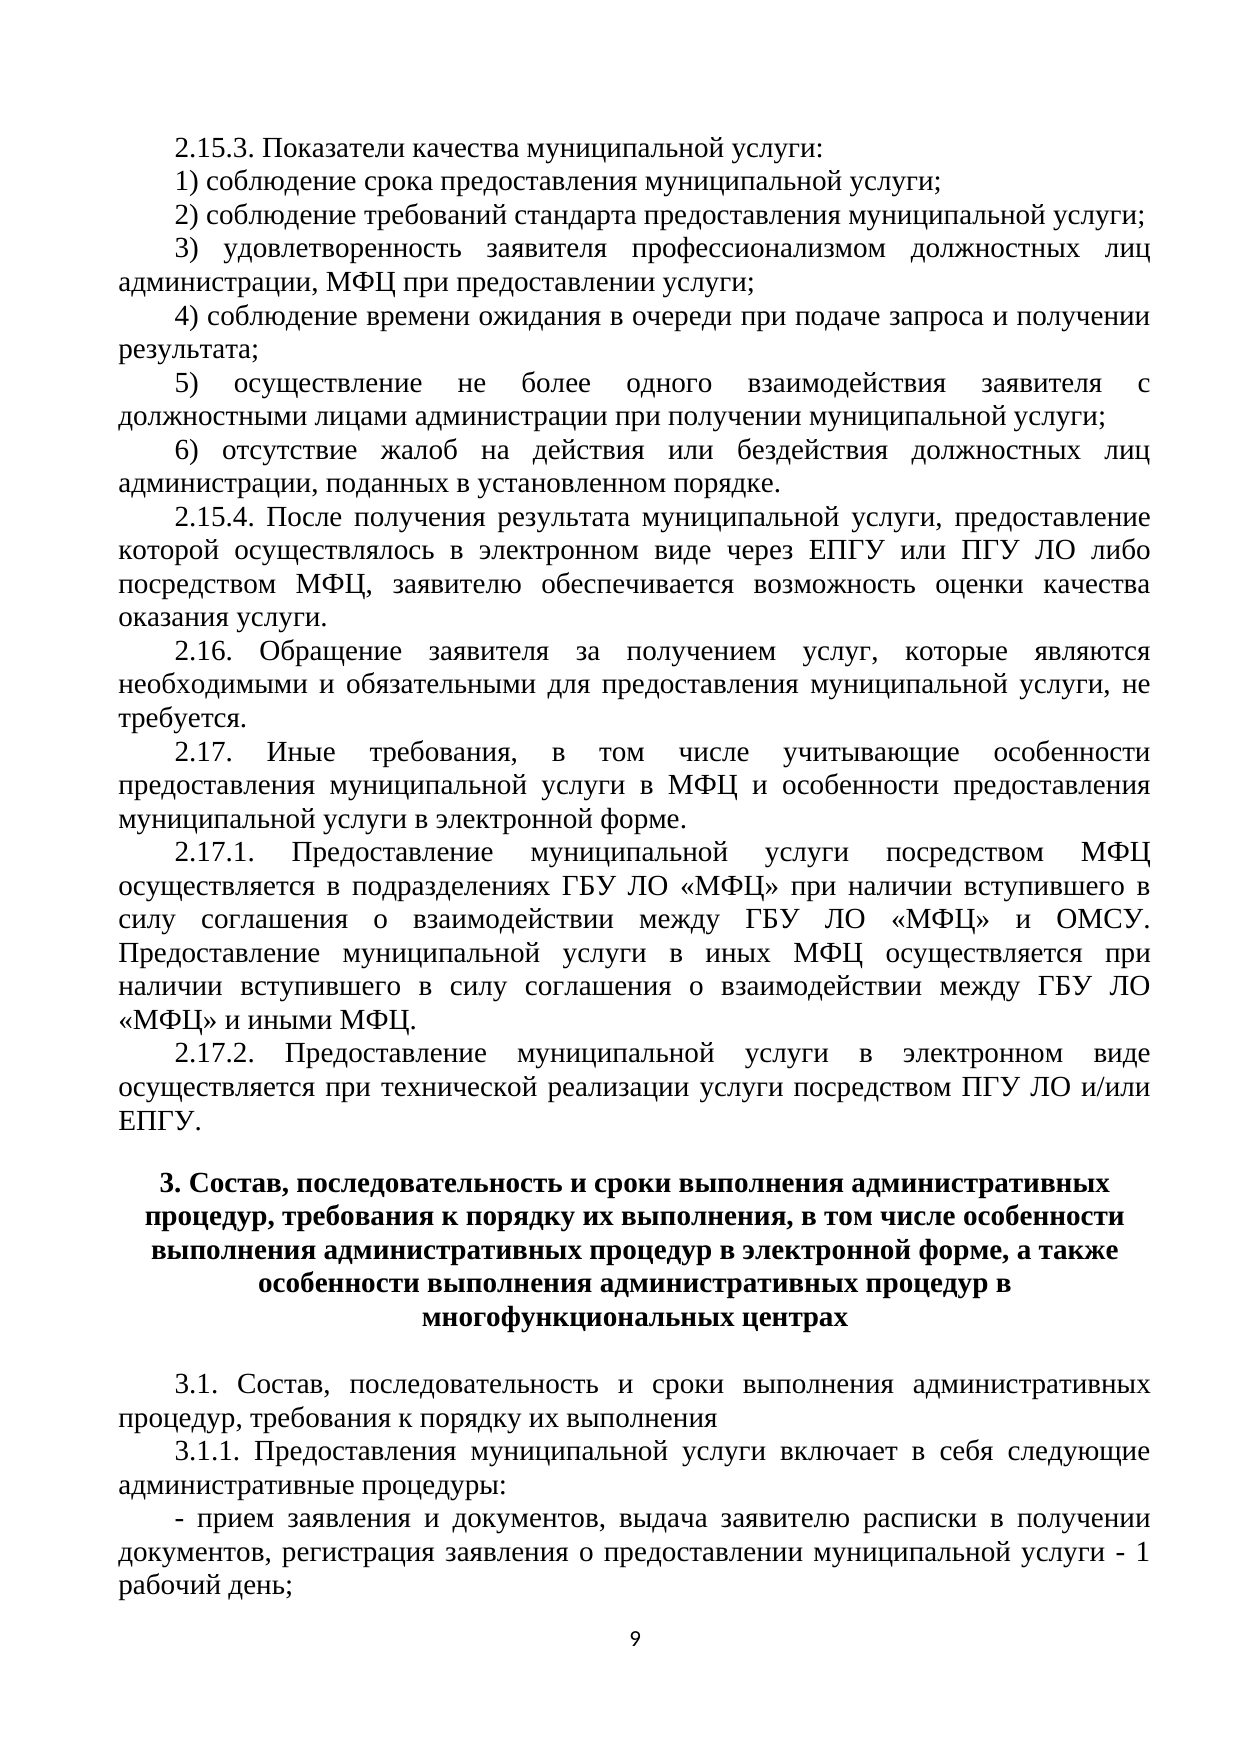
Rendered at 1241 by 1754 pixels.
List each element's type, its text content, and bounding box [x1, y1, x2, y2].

text 2) соблюдение требований стандарта предоставления муниципальной услуги; [118, 197, 1152, 231]
text 2.17.2. Предоставление муниципальной услуги в электронном виде осуществляется при технической реализации услуги посредством ПГУ ЛО и/или ЕПГУ. [118, 1036, 1152, 1136]
text 1) соблюдение срока предоставления муниципальной услуги; [118, 163, 1152, 197]
text 3.1. Состав, последовательность и сроки выполнения административных процедур, требования к порядку их выполнения [118, 1366, 1152, 1433]
text 2.16. Обращение заявителя за получением услуг, которые являются необходимыми и обязательными для предоставления муниципальной услуги, не требуется. [118, 633, 1152, 734]
text 2.15.4. После получения результата муниципальной услуги, предоставление которой осуществлялось в электронном виде через ЕПГУ или ПГУ ЛО либо посредством МФЦ, заявителю обеспечивается возможность оценки качества оказания услуги. [118, 499, 1152, 633]
text 4) соблюдение времени ожидания в очереди при подаче запроса и получении результата; [118, 298, 1152, 365]
text 3) удовлетворенность заявителя профессионализмом должностных лиц администрации, МФЦ при предоставлении услуги; [118, 231, 1152, 298]
text 5) осуществление не более одного взаимодействия заявителя с должностными лицами администрации при получении муниципальной услуги; [118, 365, 1152, 432]
text 2.17.1. Предоставление муниципальной услуги посредством МФЦ осуществляется в подразделениях ГБУ ЛО «МФЦ» при наличии вступившего в силу соглашения о взаимодействии между ГБУ ЛО «МФЦ» и ОМСУ. Предоставление муниципальной услуги в иных МФЦ осуществляется при наличии вступившего в силу соглашения о взаимодействии между ГБУ ЛО «МФЦ» и иными МФЦ. [118, 834, 1152, 1036]
text 2.15.3. Показатели качества муниципальной услуги: [118, 130, 1152, 163]
text 3.1.1. Предоставления муниципальной услуги включает в себя следующие административные процедуры: [118, 1433, 1152, 1500]
text - прием заявления и документов, выдача заявителю расписки в получении документов, регистрация заявления о предоставлении муниципальной услуги - 1 рабочий день; [118, 1500, 1152, 1601]
text 6) отсутствие жалоб на действия или бездействия должностных лиц администрации, поданных в установленном порядке. [118, 432, 1152, 499]
text 2.17. Иные требования, в том числе учитывающие особенности предоставления муниципальной услуги в МФЦ и особенности предоставления муниципальной услуги в электронной форме. [118, 734, 1152, 834]
text 3. Состав, последовательность и сроки выполнения административных процедур, требования к порядку их выполнения, в том числе особенности выполнения административных процедур в электронной форме, а также особенности выполнения административных процедур в многофункциональных центрах [118, 1165, 1152, 1333]
